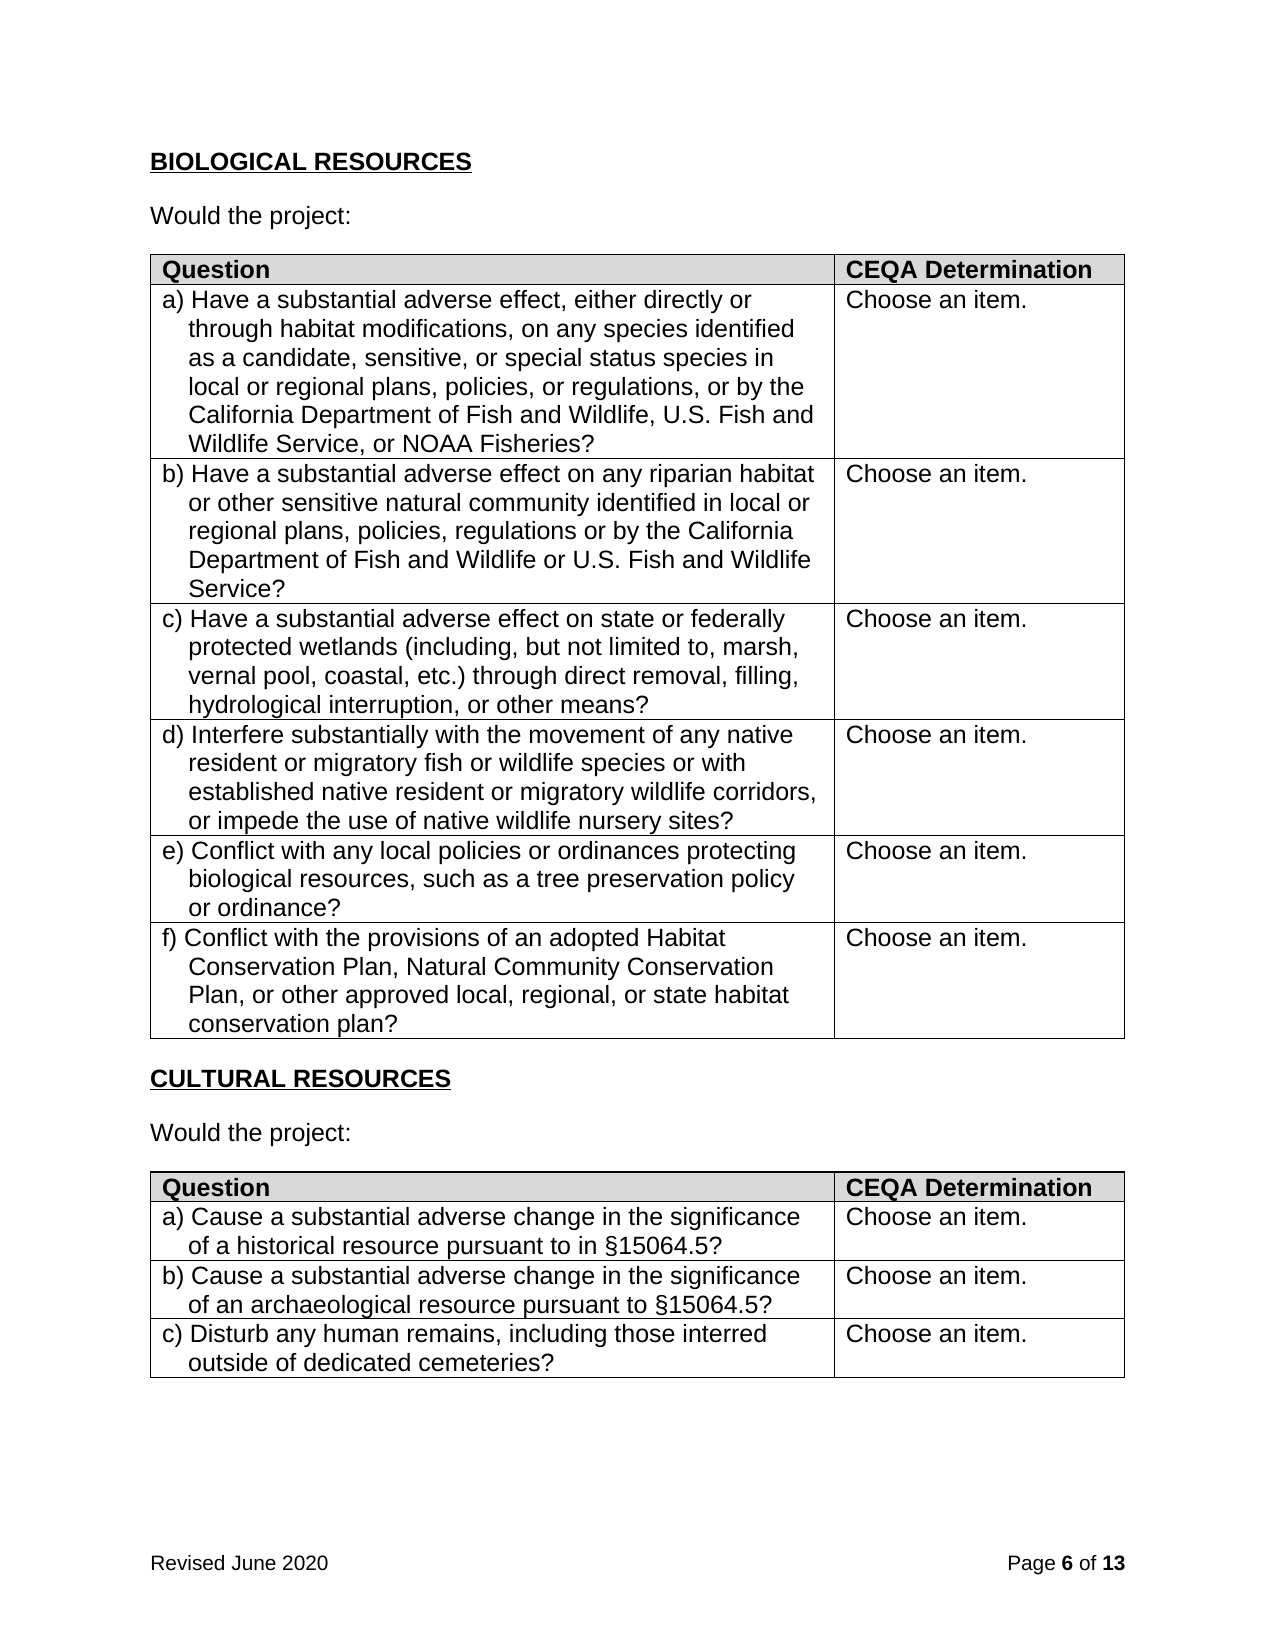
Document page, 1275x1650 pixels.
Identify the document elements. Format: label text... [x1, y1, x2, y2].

subtitle CULTURAL RESOURCES [150, 1064, 1125, 1093]
table_cell f) Conflict with the provisions of an adopted Habitat Conservation Plan, Natural Community Conservation Plan, or other approved local, regional, or state habitat conservation plan? [151, 923, 834, 1038]
subtitle BIOLOGICAL RESOURCES [150, 147, 1125, 176]
table_cell [835, 836, 1124, 922]
table_cell [835, 604, 1124, 718]
table_cell [835, 720, 1124, 834]
table_cell [835, 923, 1124, 1038]
table_cell [835, 1319, 1124, 1377]
table_header Question [151, 1173, 834, 1201]
table_header Question [151, 255, 834, 284]
table_cell b) Have a substantial adverse effect on any riparian habitat or other sensitive natural community identified in local or regional plans, policies, regulations or by the California Department of Fish and Wildlife or U.S. Fish and Wildlife Service? [151, 459, 834, 602]
table_cell [835, 1202, 1124, 1260]
table_cell e) Conflict with any local policies or ordinances protecting biological resources, such as a tree preservation policy or ordinance? [151, 836, 834, 922]
text Would the project: [150, 201, 1125, 229]
table_header CEQA Determination [835, 255, 1124, 284]
table_cell [835, 285, 1124, 458]
table_cell c) Disturb any human remains, including those interred outside of dedicated cemeteries? [151, 1319, 834, 1377]
table_cell a) Have a substantial adverse effect, either directly or through habitat modifications, on any species identified as a candidate, sensitive, or special status species in local or regional plans, policies, or regulations, or by the California Department of Fish and Wildlife, U.S. Fish and Wildlife Service, or NOAA Fisheries? [151, 285, 834, 458]
table_header CEQA Determination [835, 1173, 1124, 1201]
table_cell d) Interfere substantially with the movement of any native resident or migratory fish or wildlife species or with established native resident or migratory wildlife corridors, or impede the use of native wildlife nursery sites? [151, 720, 834, 834]
table_cell b) Cause a substantial adverse change in the significance of an archaeological resource pursuant to §15064.5? [151, 1261, 834, 1318]
table_cell [835, 1261, 1124, 1318]
table_cell c) Have a substantial adverse effect on state or federally protected wetlands (including, but not limited to, marsh, vernal pool, coastal, etc.) through direct removal, filling, hydrological interruption, or other means? [151, 604, 834, 718]
table_cell [835, 459, 1124, 602]
text Would the project: [150, 1118, 1125, 1146]
table_cell a) Cause a substantial adverse change in the significance of a historical resource pursuant to in §15064.5? [151, 1202, 834, 1260]
